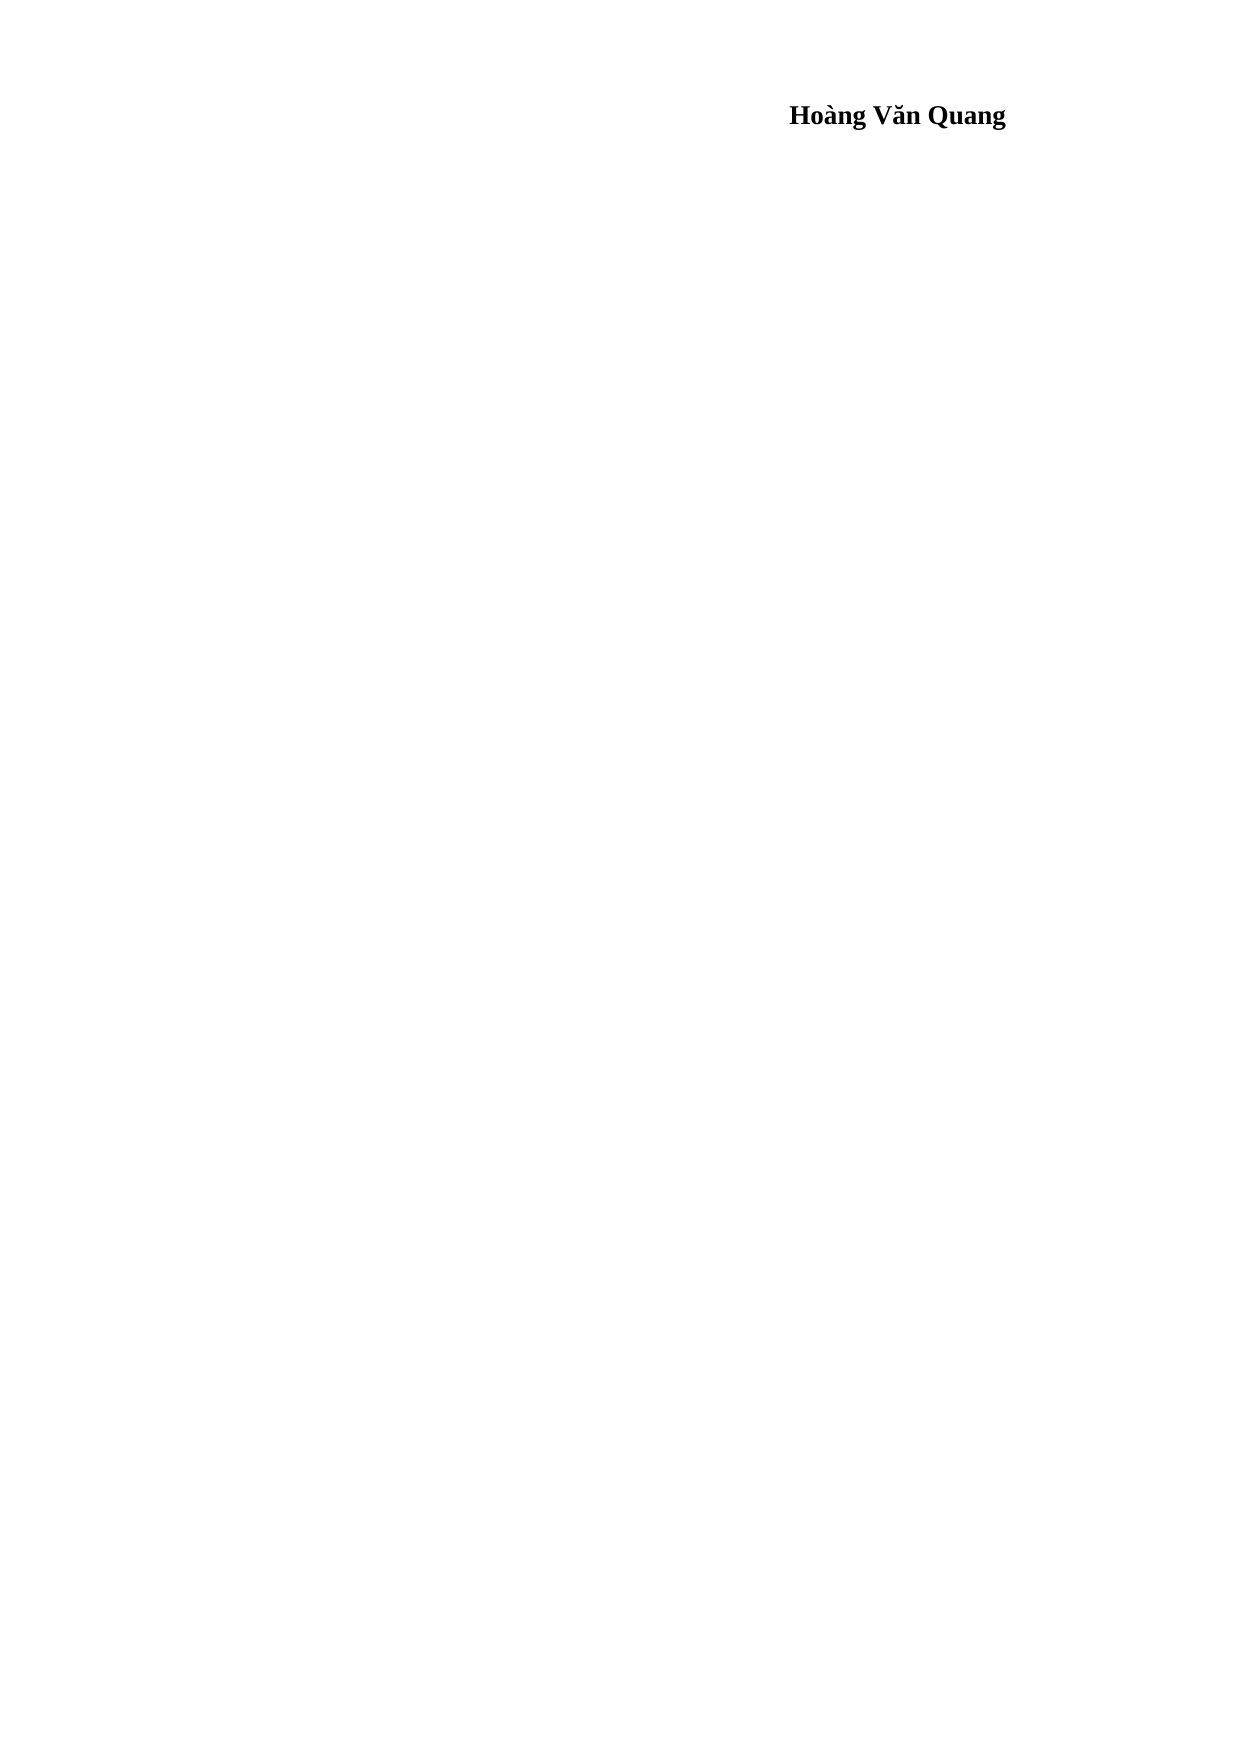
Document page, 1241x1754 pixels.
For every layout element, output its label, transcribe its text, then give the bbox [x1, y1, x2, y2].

text Hoàng Văn Quang [673, 59, 1122, 130]
